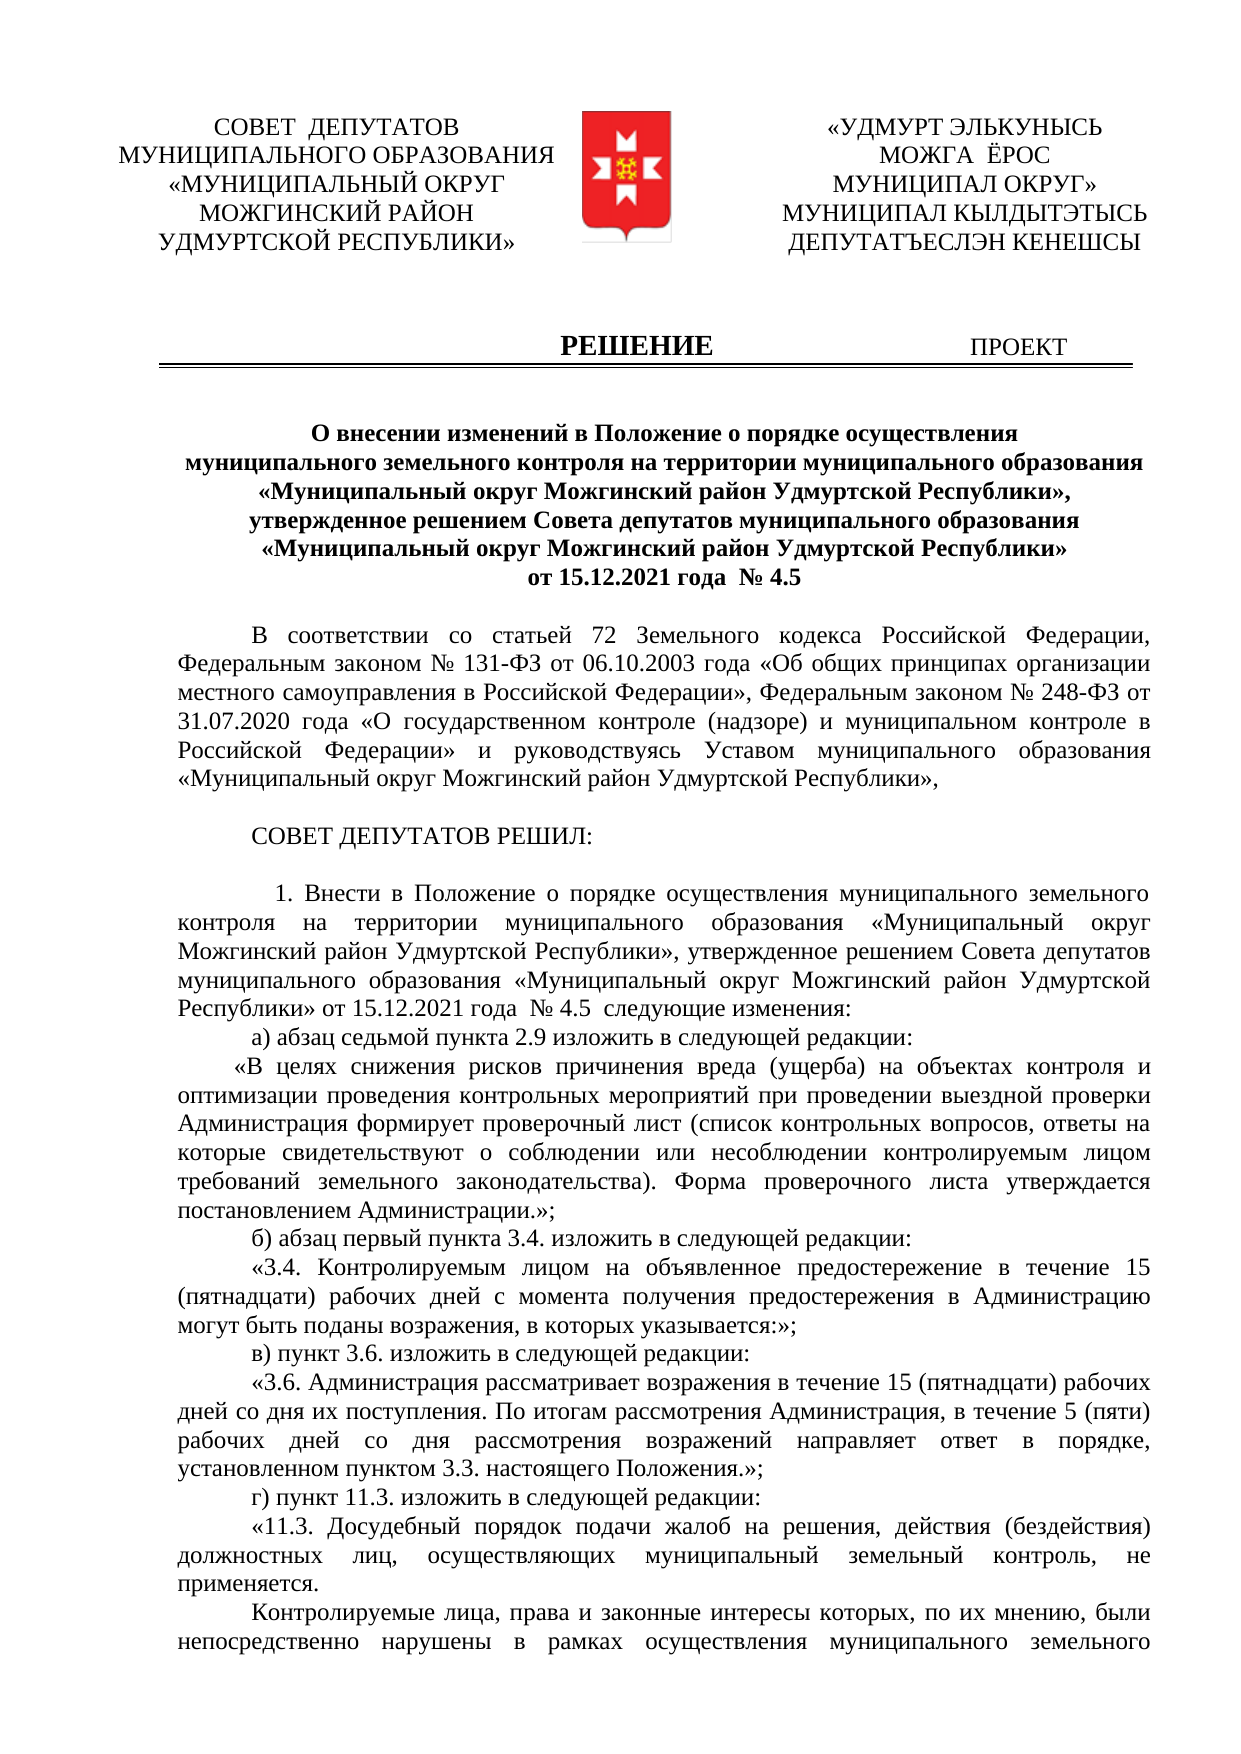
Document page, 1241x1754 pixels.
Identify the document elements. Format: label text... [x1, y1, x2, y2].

text СОВЕТ ДЕПУТАТОВ РЕШИЛ: [177, 821, 1152, 850]
text «11.3. Досудебный порядок подачи жалоб на решения, действия (бездействия) должностных лиц, осуществляющих муниципальный земельный контроль, не применяется. [177, 1511, 1152, 1597]
text а) абзац седьмой пункта 2.9 изложить в следующей редакции: [251, 1022, 1152, 1051]
text «В целях снижения рисков причинения вреда (ущерба) на объектах контроля и оптимизации проведения контрольных мероприятий при проведении выездной проверки Администрация формирует проверочный лист (список контрольных вопросов, ответы на которые свидетельствуют о соблюдении или несоблюдении контролируемым лицом требований земельного законодательства). Форма проверочного листа утверждается постановлением Администрации.»; [177, 1051, 1152, 1223]
text в) пункт 3.6. изложить в следующей редакции: [177, 1338, 1152, 1367]
text от 15.12.2021 года № 4.5 [177, 562, 1152, 591]
text В соответствии со статьей 72 Земельного кодекса Российской Федерации, Федеральным законом № 131-ФЗ от 06.10.2003 года «Об общих принципах организации местного самоуправления в Российской Федерации», Федеральным законом № 248-ФЗ от 31.07.2020 года «О государственном контроле (надзоре) и муниципальном контроле в Российской Федерации» и руководствуясь Уставом муниципального образования «Муниципальный округ Можгинский район Удмуртской Республики», [177, 620, 1152, 792]
text 1. Внести в Положение о порядке осуществления муниципального земельного контроля на территории муниципального образования «Муниципальный округ Можгинский район Удмуртской Республики», утвержденное решением Совета депутатов муниципального образования «Муниципальный округ Можгинский район Удмуртской Республики» от 15.12.2021 года № 4.5 следующие изменения: [177, 878, 1152, 1022]
table_header «УДМУРТ ЭЛЬКУНЫСЬ МОЖГА ЁРОС МУНИЦИПАЛ ОКРУГ» МУНИЦИПАЛ КЫЛДЫТЭТЫСЬ ДЕПУТАТЪЕСЛЭН КЕНЕШСЫ [740, 88, 1190, 328]
text «3.6. Администрация рассматривает возражения в течение 15 (пятнадцати) рабочих дней со дня их поступления. По итогам рассмотрения Администрация, в течение 5 (пяти) рабочих дней со дня рассмотрения возражений направляет ответ в порядке, установленном пунктом 3.3. настоящего Положения.»; [177, 1367, 1152, 1482]
table_header [571, 88, 739, 328]
table_header СОВЕТ ДЕПУТАТОВ МУНИЦИПАЛЬНОГО ОБРАЗОВАНИЯ «МУНИЦИПАЛЬНЫЙ ОКРУГ МОЖГИНСКИЙ РАЙОН УДМУРТСКОЙ РЕСПУБЛИКИ» [102, 88, 571, 328]
text б) абзац первый пункта 3.4. изложить в следующей редакции: [177, 1223, 1152, 1252]
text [177, 1597, 1152, 1655]
text г) пункт 11.3. изложить в следующей редакции: [177, 1482, 1152, 1511]
text «3.4. Контролируемым лицом на объявленное предостережение в течение 15 (пятнадцати) рабочих дней с момента получения предостережения в Администрацию могут быть поданы возражения, в которых указывается:»; [177, 1252, 1152, 1338]
table_cell [102, 328, 1190, 418]
picture [582, 111, 673, 244]
text муниципального земельного контроля на территории муниципального образования «Муниципальный округ Можгинский район Удмуртской Республики», утвержденное решением Совета депутатов муниципального образования «Муниципальный округ Можгинский район Удмуртской Республики» [177, 447, 1152, 562]
text О внесении изменений в Положение о порядке осуществления [177, 418, 1152, 447]
